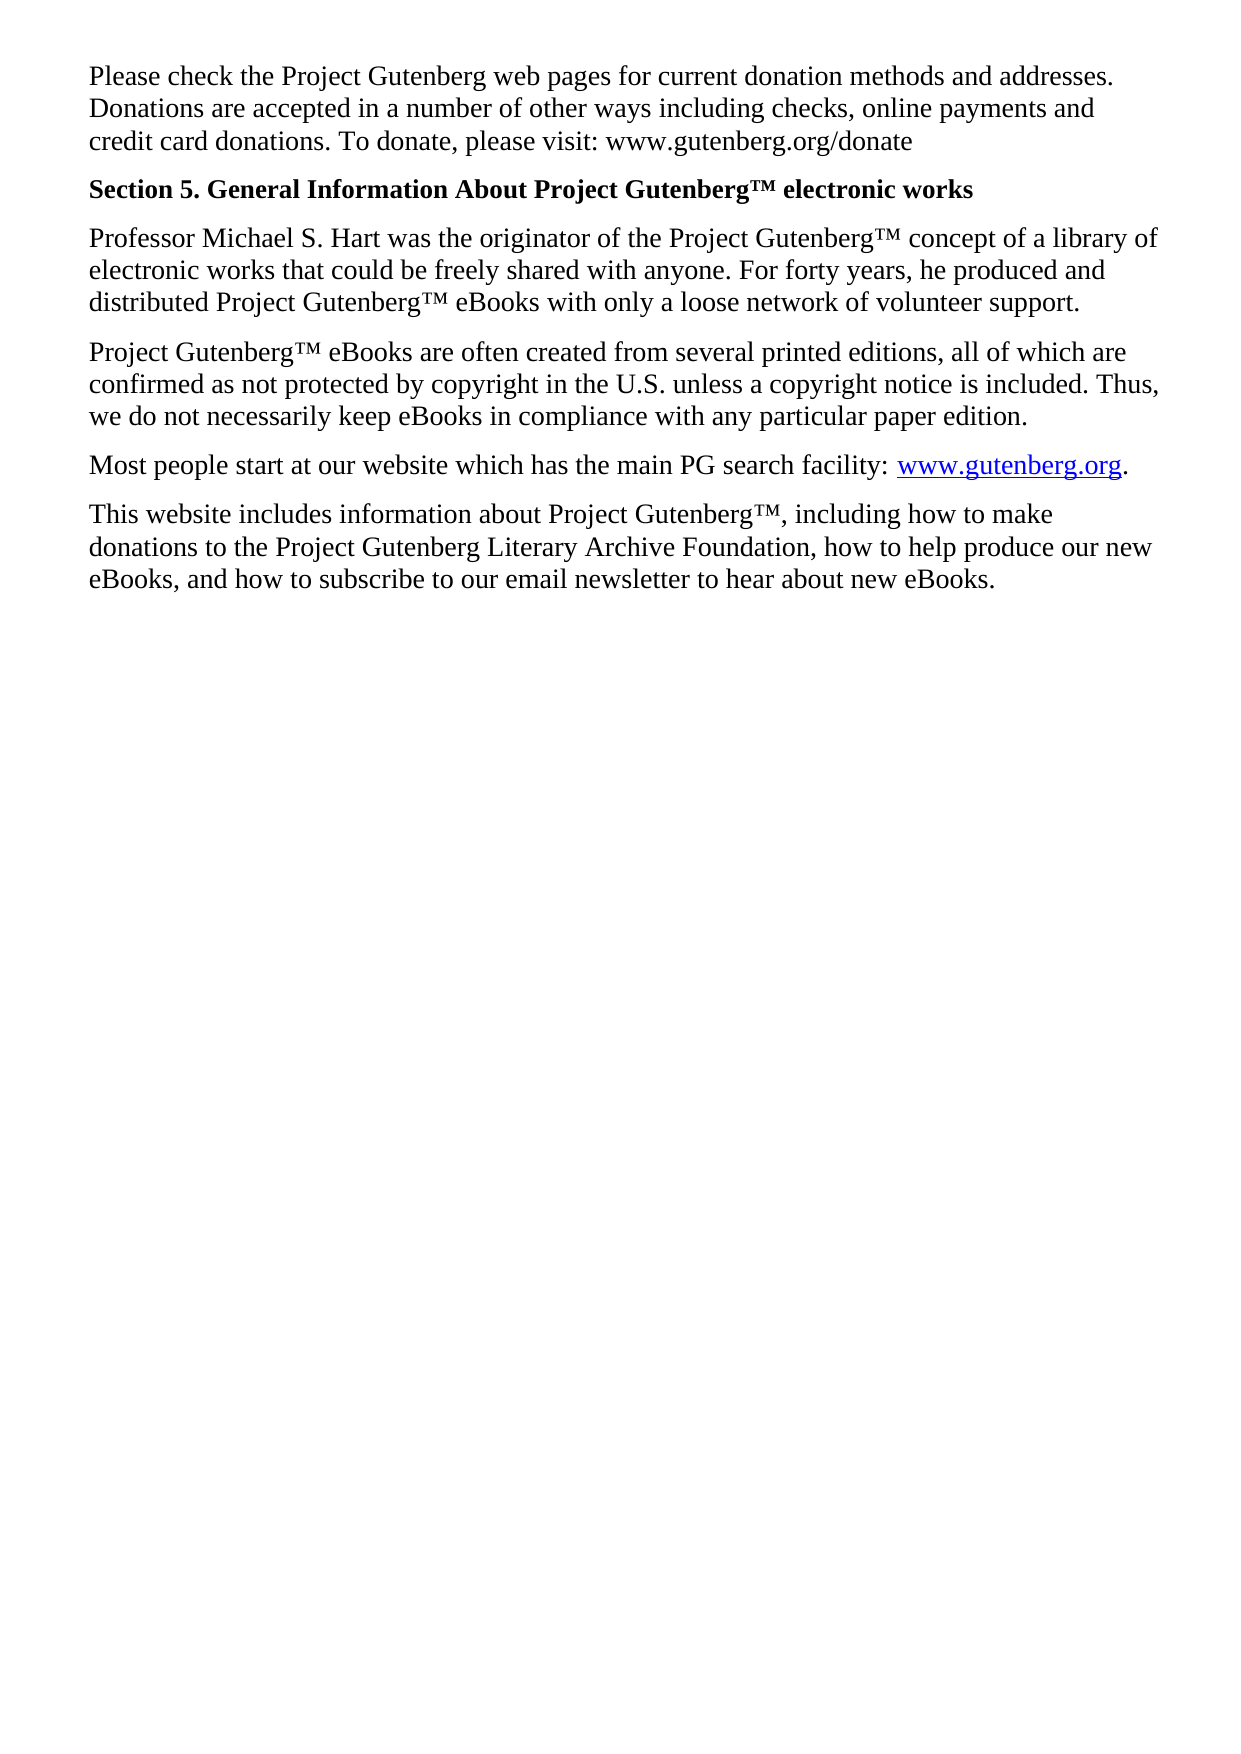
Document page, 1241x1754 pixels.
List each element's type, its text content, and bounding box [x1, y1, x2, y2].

text Section 5. General Information About Project Gutenberg™ electronic works [89, 173, 1167, 204]
text Project Gutenberg™ eBooks are often created from several printed editions, all of which are confirmed as not protected by copyright in the U.S. unless a copyright notice is included. Thus, we do not necessarily keep eBooks in compliance with any particular paper edition. [89, 334, 1167, 432]
text This website includes information about Project Gutenberg™, including how to make donations to the Project Gutenberg Literary Archive Foundation, how to help produce our new eBooks, and how to subscribe to our email newsletter to hear about new eBooks. [89, 497, 1167, 595]
text Professor Michael S. Hart was the originator of the Project Gutenberg™ concept of a library of electronic works that could be freely shared with anyone. For forty years, he produced and distributed Project Gutenberg™ eBooks with only a loose network of volunteer support. [89, 221, 1167, 318]
text Please check the Project Gutenberg web pages for current donation methods and addresses. Donations are accepted in a number of other ways including checks, online payments and credit card donations. To donate, please visit: www.gutenberg.org/donate [89, 59, 1167, 156]
text Most people start at our website which has the main PG search facility: www.gutenberg.org. [89, 448, 1167, 481]
